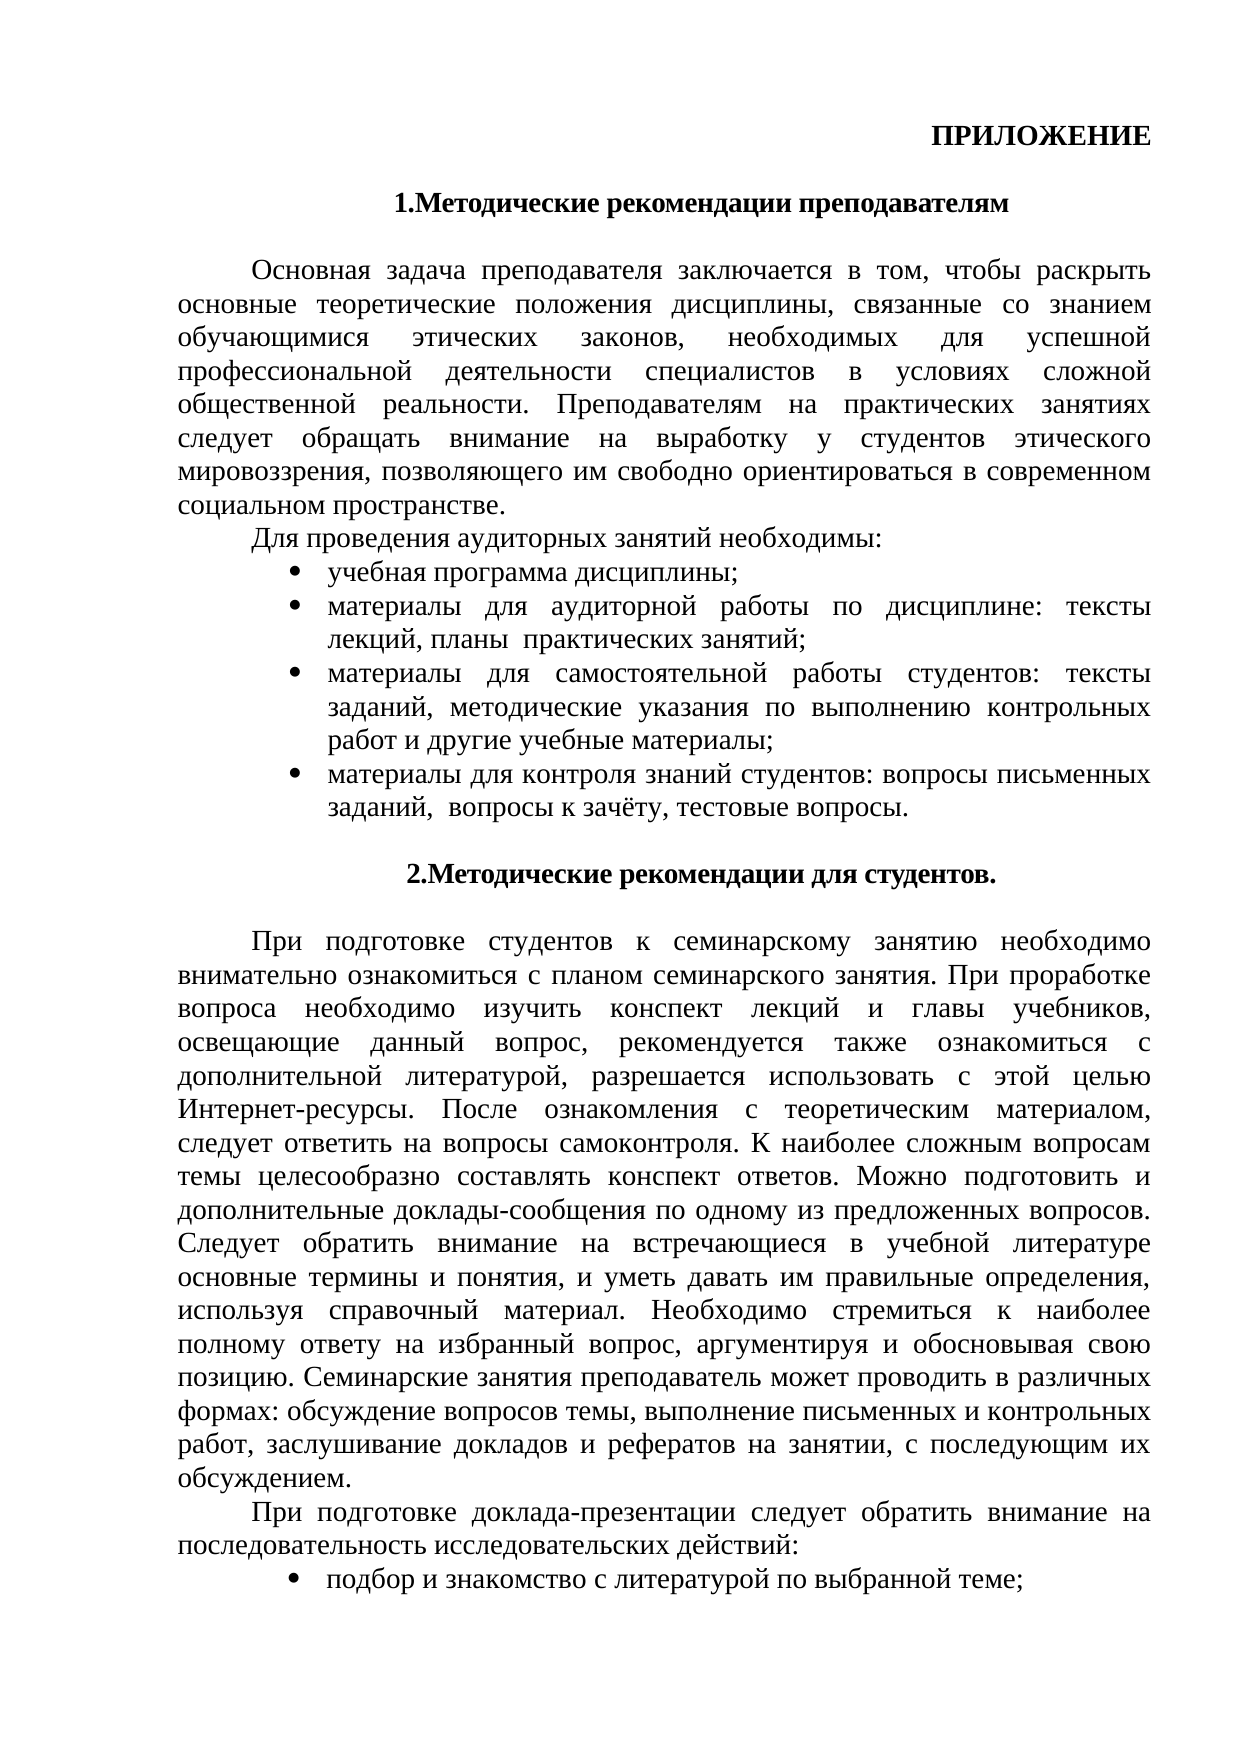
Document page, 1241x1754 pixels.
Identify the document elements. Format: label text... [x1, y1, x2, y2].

text 1.Методические рекомендации преподавателям [177, 185, 1152, 219]
text Для проведения аудиторных занятий необходимы: [177, 521, 1152, 554]
text 2.Методические рекомендации для студентов. [177, 856, 1152, 890]
text При подготовке студентов к семинарскому занятию необходимо внимательно ознакомиться с планом семинарского занятия. При проработке вопроса необходимо изучить конспект лекций и главы учебников, освещающие данный вопрос, рекомендуется также ознакомиться с дополнительной литературой, разрешается использовать с этой целью Интернет-ресурсы. После ознакомления с теоретическим материалом, следует ответить на вопросы самоконтроля. К наиболее сложным вопросам темы целесообразно составлять конспект ответов. Можно подготовить и дополнительные доклады-сообщения по одному из предложенных вопросов. Следует обратить внимание на встречающиеся в учебной литературе основные термины и понятия, и уметь давать им правильные определения, используя справочный материал. Необходимо стремиться к наиболее полному ответу на избранный вопрос, аргументируя и обосновывая свою позицию. Семинарские занятия преподаватель может проводить в различных формах: обсуждение вопросов темы, выполнение письменных и контрольных работ, заслушивание докладов и рефератов на занятии, с последующим их обсуждением. [177, 923, 1152, 1494]
list подбор и знакомство с литературой по выбранной теме; [288, 1561, 1152, 1594]
text При подготовке доклада-презентации следует обратить внимание на последовательность исследовательских действий: [177, 1494, 1152, 1561]
text Основная задача преподавателя заключается в том, чтобы раскрыть основные теоретические положения дисциплины, связанные со знанием обучающимися этических законов, необходимых для успешной профессиональной деятельности специалистов в условиях сложной общественной реальности. Преподавателям на практических занятиях следует обращать внимание на выработку у студентов этического мировоззрения, позволяющего им свободно ориентироваться в современном социальном пространстве. [177, 252, 1152, 521]
list материалы для контроля знаний студентов: вопросы письменных заданий, вопросы к зачёту, тестовые вопросы. [290, 756, 1152, 823]
text ПРИЛОЖЕНИЕ [177, 118, 1152, 152]
list учебная программа дисциплины; [290, 554, 1152, 588]
list материалы для самостоятельной работы студентов: тексты заданий, методические указания по выполнению контрольных работ и другие учебные материалы; [290, 655, 1152, 756]
list материалы для аудиторной работы по дисциплине: тексты лекций, планы практических занятий; [290, 588, 1152, 655]
